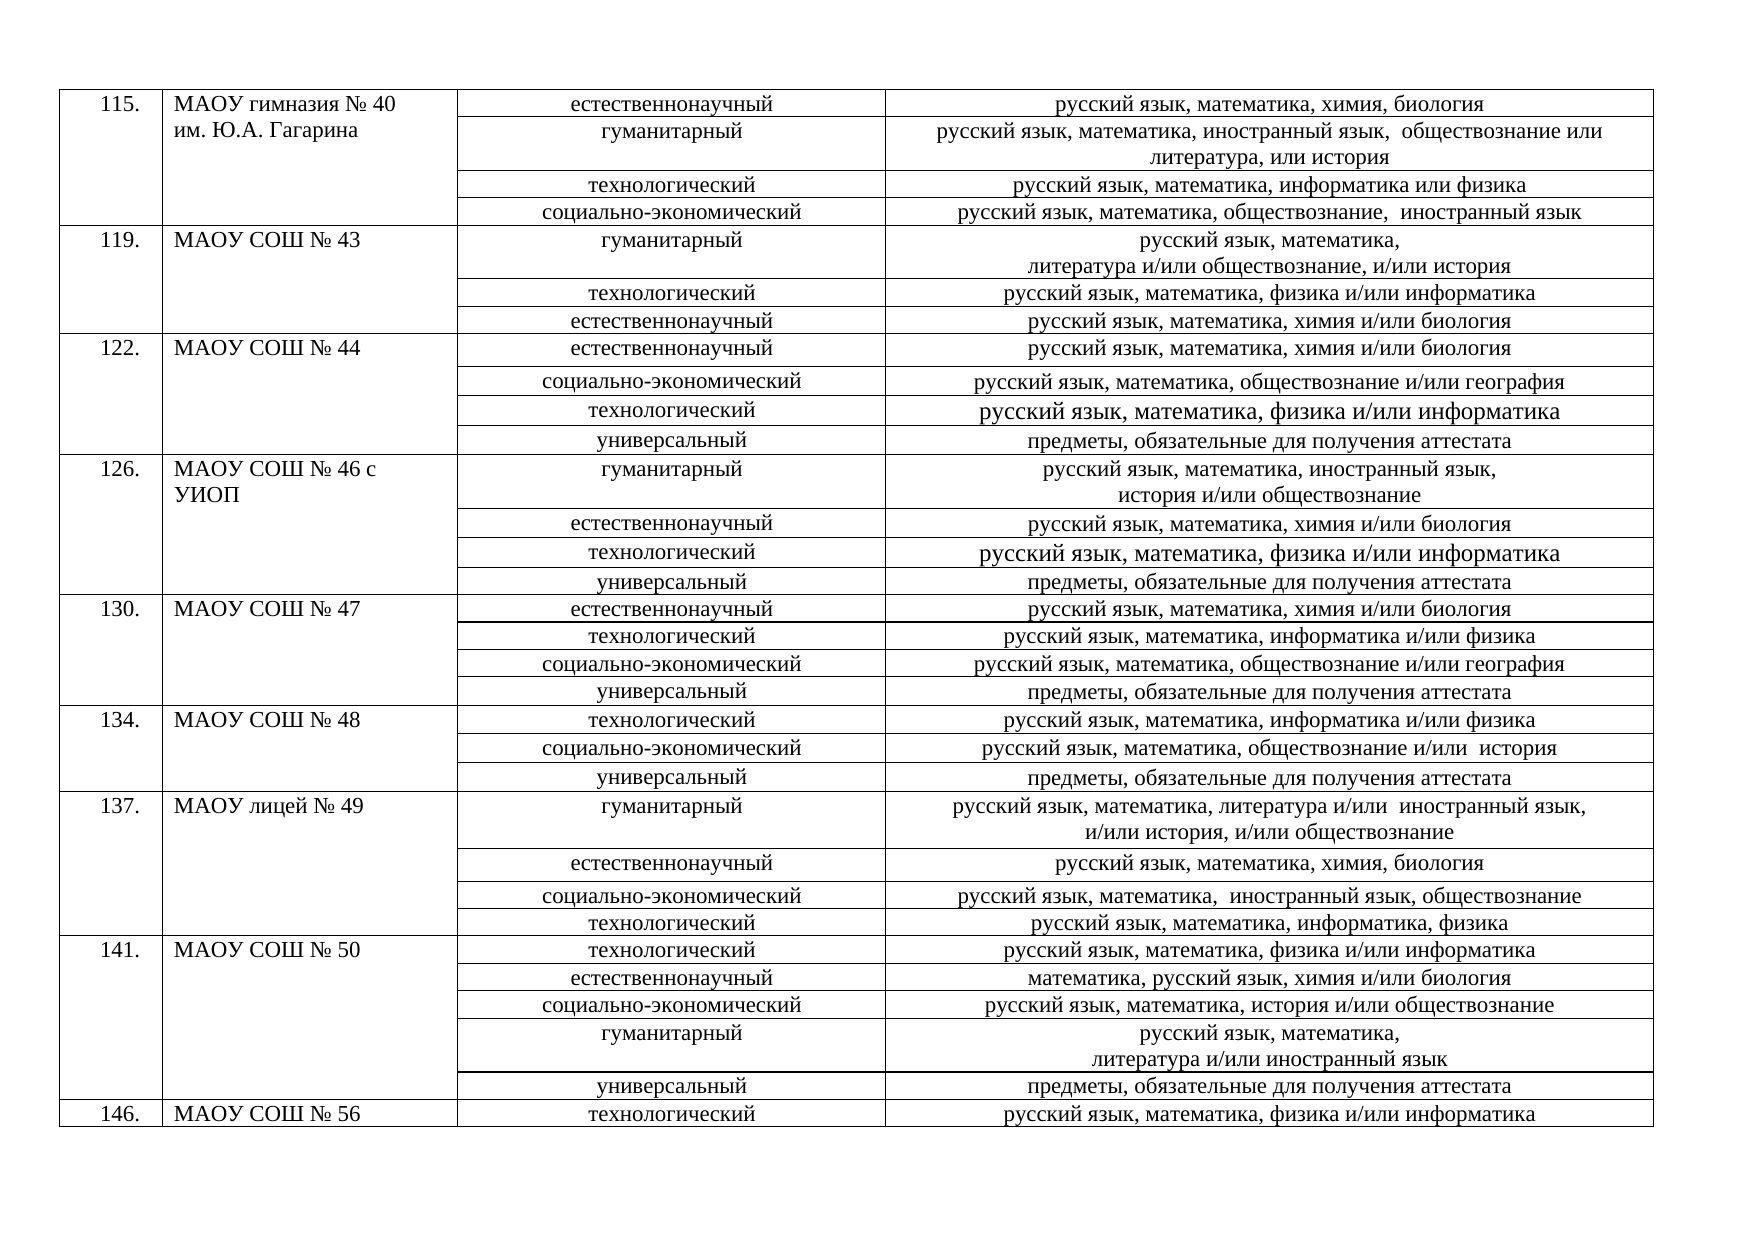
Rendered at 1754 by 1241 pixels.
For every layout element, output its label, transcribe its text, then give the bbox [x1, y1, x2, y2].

table_cell русский язык, математика, химия и/или биология [886, 334, 1653, 366]
table_cell русский язык, математика, физика и/или информатика [886, 1100, 1653, 1126]
table_cell социально-экономический [458, 882, 885, 908]
table_cell [60, 936, 162, 1099]
table_cell МАОУ СОШ № 46 с УИОП [163, 455, 457, 594]
table_cell русский язык, математика, химия и/или биология [886, 595, 1653, 621]
table_cell [60, 455, 162, 594]
table_cell русский язык, математика, физика и/или информатика [886, 538, 1653, 567]
table_cell предметы, обязательные для получения аттестата [886, 568, 1653, 594]
table_cell социально-экономический [458, 198, 885, 224]
table_cell русский язык, математика, информатика и/или физика [886, 623, 1653, 649]
table_cell русский язык, математика, литература и/или обществознание, и/или история [886, 226, 1653, 278]
table_cell естественнонаучный [458, 334, 885, 366]
table_cell русский язык, математика, физика и/или информатика [886, 279, 1653, 306]
table_cell [60, 90, 162, 224]
table_cell гуманитарный [458, 226, 885, 278]
table_cell технологический [458, 623, 885, 649]
table_cell естественнонаучный [458, 509, 885, 537]
table_cell социально-экономический [458, 367, 885, 395]
table_cell русский язык, математика, обществознание и/или география [886, 650, 1653, 676]
table_cell МАОУ СОШ № 44 [163, 334, 457, 454]
table_cell русский язык, математика, история и/или обществознание [886, 991, 1653, 1018]
table_cell русский язык, математика, иностранный язык, обществознание или литература, или история [886, 117, 1653, 170]
table_cell [60, 706, 162, 791]
table_cell социально-экономический [458, 650, 885, 676]
table_cell социально-экономический [458, 734, 885, 762]
table_cell универсальный [458, 677, 885, 705]
table_cell МАОУ СОШ № 50 [163, 936, 457, 1099]
table_cell универсальный [458, 426, 885, 454]
table_cell русский язык, математика, обществознание и/или история [886, 734, 1653, 762]
table_cell русский язык, математика, физика и/или информатика [886, 936, 1653, 963]
table_cell естественнонаучный [458, 595, 885, 621]
table_cell МАОУ СОШ № 56 [163, 1100, 457, 1126]
table_cell МАОУ СОШ № 43 [163, 226, 457, 333]
table_cell универсальный [458, 568, 885, 594]
table_cell естественнонаучный [458, 307, 885, 333]
table_cell русский язык, математика, информатика или физика [886, 171, 1653, 197]
table_cell МАОУ СОШ № 48 [163, 706, 457, 791]
table_cell русский язык, математика, литература и/или иностранный язык [886, 1019, 1653, 1071]
table_cell МАОУ гимназия № 40 им. Ю.А. Гагарина [163, 90, 457, 224]
table_cell русский язык, математика, физика и/или информатика [886, 396, 1653, 425]
table_cell русский язык, математика, обществознание и/или география [886, 367, 1653, 395]
table_cell русский язык, математика, иностранный язык, история и/или обществознание [886, 455, 1653, 508]
table_cell [60, 595, 162, 705]
table_cell русский язык, математика, информатика, физика [886, 909, 1653, 935]
table_cell русский язык, математика, химия, биология [886, 90, 1653, 116]
table_cell естественнонаучный [458, 964, 885, 990]
table_cell универсальный [458, 1073, 885, 1099]
table_cell русский язык, математика, обществознание, иностранный язык [886, 198, 1653, 224]
table_cell русский язык, математика, химия и/или биология [886, 509, 1653, 537]
table_cell гуманитарный [458, 1019, 885, 1071]
table_cell МАОУ СОШ № 47 [163, 595, 457, 705]
table_cell русский язык, математика, литература и/или иностранный язык, и/или история, и/или обществознание [886, 792, 1653, 848]
table_cell технологический [458, 909, 885, 935]
table_cell [60, 1100, 162, 1126]
table_cell русский язык, математика, химия, биология [886, 849, 1653, 881]
table_cell гуманитарный [458, 455, 885, 508]
table_cell универсальный [458, 763, 885, 791]
table_cell [60, 334, 162, 454]
table_cell технологический [458, 936, 885, 963]
table_cell математика, русский язык, химия и/или биология [886, 964, 1653, 990]
table_cell технологический [458, 171, 885, 197]
table_cell [60, 792, 162, 935]
table_cell технологический [458, 706, 885, 732]
table_cell естественнонаучный [458, 90, 885, 116]
table_cell технологический [458, 538, 885, 567]
table_cell русский язык, математика, химия и/или биология [886, 307, 1653, 333]
table_cell предметы, обязательные для получения аттестата [886, 763, 1653, 791]
table_cell [60, 226, 162, 333]
table_cell естественнонаучный [458, 849, 885, 881]
table_cell технологический [458, 279, 885, 306]
table_cell технологический [458, 1100, 885, 1126]
table_cell технологический [458, 396, 885, 425]
table_cell социально-экономический [458, 991, 885, 1018]
table_cell предметы, обязательные для получения аттестата [886, 677, 1653, 705]
table_cell гуманитарный [458, 117, 885, 170]
table_cell МАОУ лицей № 49 [163, 792, 457, 935]
table_cell русский язык, математика, иностранный язык, обществознание [886, 882, 1653, 908]
table_cell предметы, обязательные для получения аттестата [886, 426, 1653, 454]
table_cell гуманитарный [458, 792, 885, 848]
table_cell предметы, обязательные для получения аттестата [886, 1073, 1653, 1099]
table_cell русский язык, математика, информатика и/или физика [886, 706, 1653, 732]
